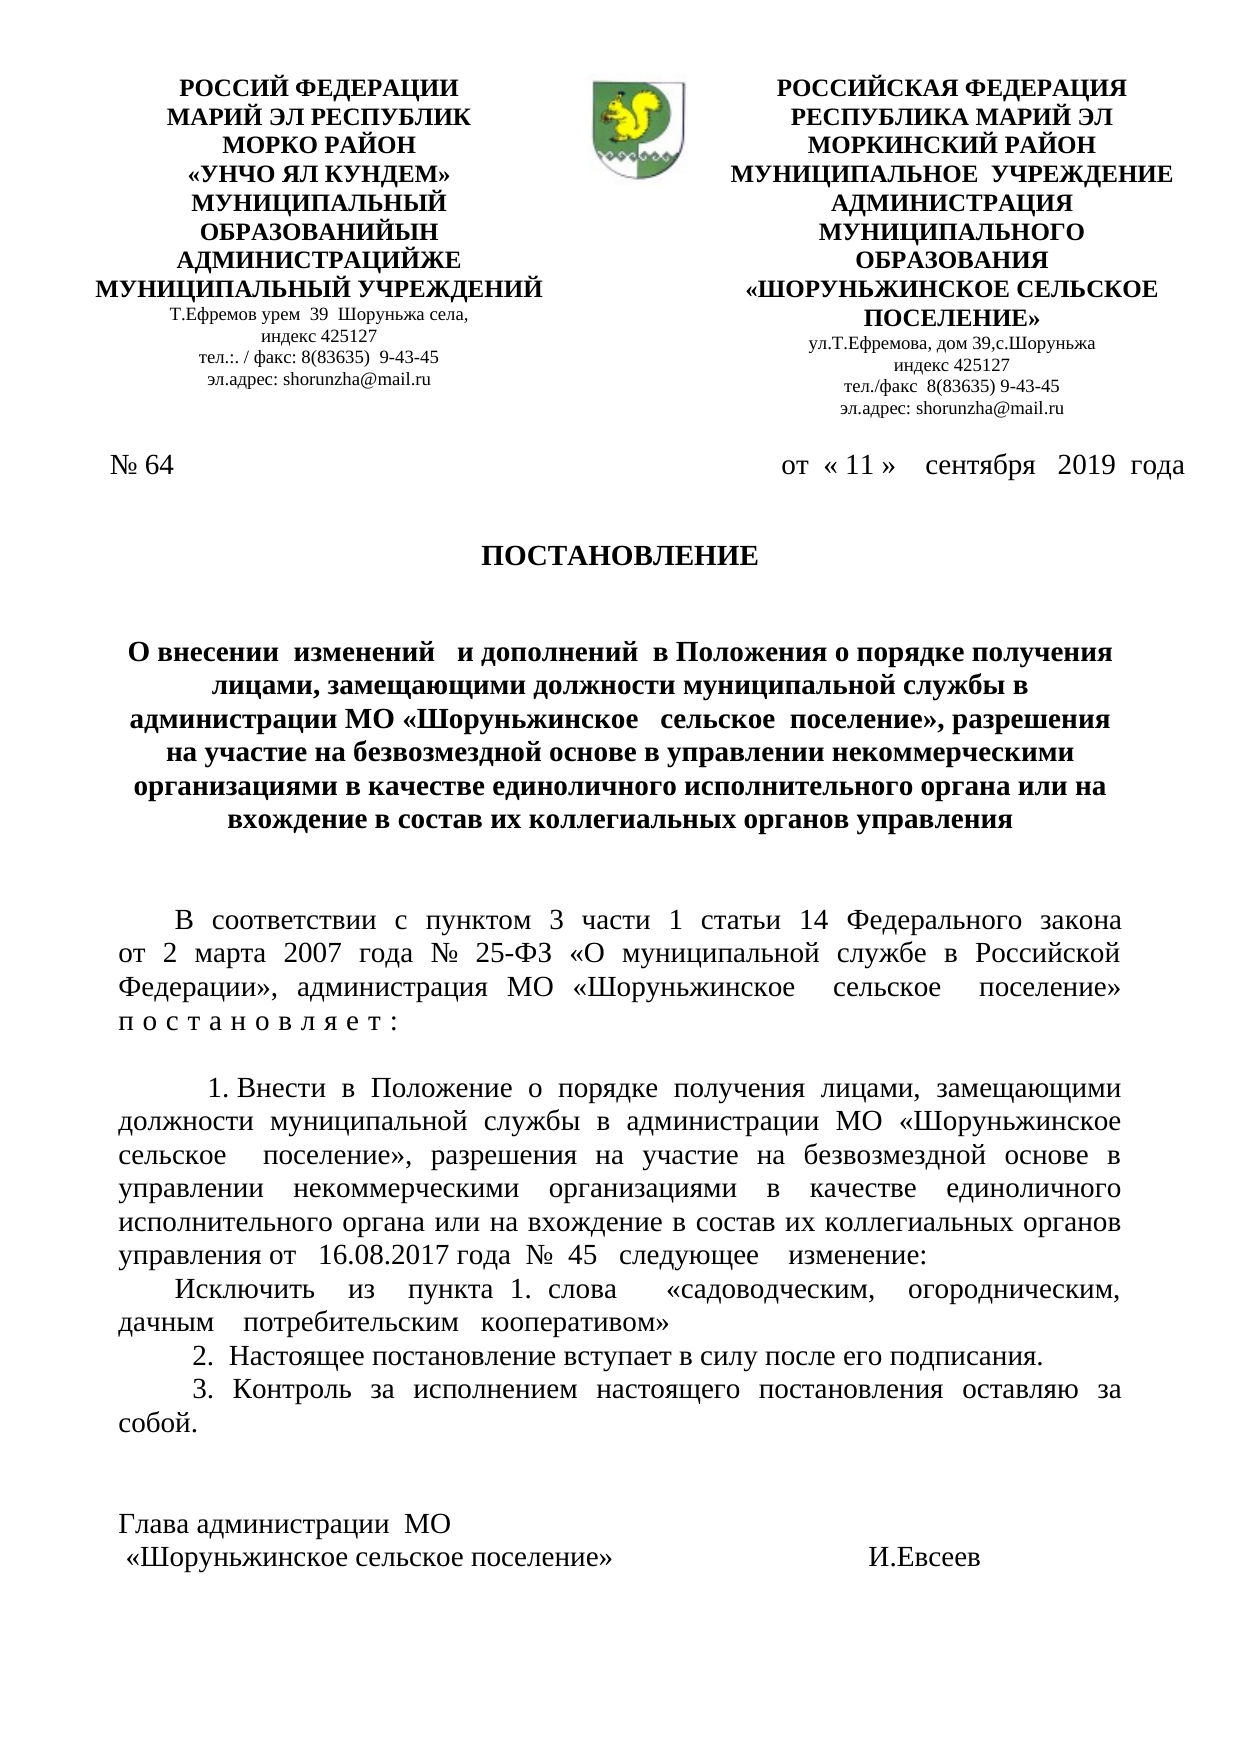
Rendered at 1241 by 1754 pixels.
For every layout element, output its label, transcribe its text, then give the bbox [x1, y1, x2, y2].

text 3. Контроль за исполнением настоящего постановления оставляю за собой. [118, 1372, 1122, 1439]
picture [587, 73, 697, 186]
table_header РОССИЙ ФЕДЕРАЦИИ МАРИЙ ЭЛ РЕСПУБЛИК МОРКО РАЙОН «УНЧО ЯЛ КУНДЕМ» МУНИЦИПАЛЬНЫЙ ОБРАЗОВАНИЙЫН АДМИНИСТРАЦИЙЖЕ МУНИЦИПАЛЬНЫЙ УЧРЕЖДЕНИЙ Т.Ефремов урем 39 Шоруньжа села, индекс 425127 тел.:. / факс: 8(83635) 9-43-45 эл.адрес: shorunzha@mail.ru № 64 [62, 73, 576, 480]
text «Шоруньжинское сельское поселение» И.Евсеев [118, 1539, 1122, 1573]
table_header [576, 73, 708, 480]
table_header РОССИЙСКАЯ ФЕДЕРАЦИЯ РЕСПУБЛИКА МАРИЙ ЭЛ МОРКИНСКИЙ РАЙОН МУНИЦИПАЛЬНОЕ УЧРЕЖДЕНИЕ АДМИНИСТРАЦИЯ МУНИЦИПАЛЬНОГО ОБРАЗОВАНИЯ «ШОРУНЬЖИНСКОЕ СЕЛЬСКОЕ ПОСЕЛЕНИЕ» ул.Т.Ефремова, дом 39,с.Шоруньжа индекс 425127 тел./факс 8(83635) 9-43-45 эл.адрес: shorunzha@mail.ru от « 11 » сентября 2019 года [708, 73, 1196, 480]
text В соответствии с пунктом 3 части 1 статьи 14 Федерального закона от 2 марта 2007 года № 25-ФЗ «О муниципальной службе в Российской Федерации», администрация МО «Шоруньжинское сельское поселение» постановляет: [118, 902, 1122, 1036]
text О внесении изменений и дополнений в Положения о порядке получения лицами, замещающими должности муниципальной службы в администрации МО «Шоруньжинское сельское поселение», разрешения на участие на безвозмездной основе в управлении некоммерческими организациями в качестве единоличного исполнительного органа или на вхождение в состав их коллегиальных органов управления [118, 634, 1122, 835]
text Исключить из пункта 1. слова «садоводческим, огородническим, дачным потребительским кооперативом» [118, 1271, 1122, 1338]
text Глава администрации МО [118, 1506, 1122, 1539]
text 2. Настоящее постановление вступает в силу после его подписания. [118, 1338, 1122, 1372]
text ПОСТАНОВЛЕНИЕ [118, 538, 1122, 571]
text 1. Внести в Положение о порядке получения лицами, замещающими должности муниципальной службы в администрации МО «Шоруньжинское сельское поселение», разрешения на участие на безвозмездной основе в управлении некоммерческими организациями в качестве единоличного исполнительного органа или на вхождение в состав их коллегиальных органов управления от 16.08.2017 года № 45 следующее изменение: [118, 1070, 1122, 1271]
